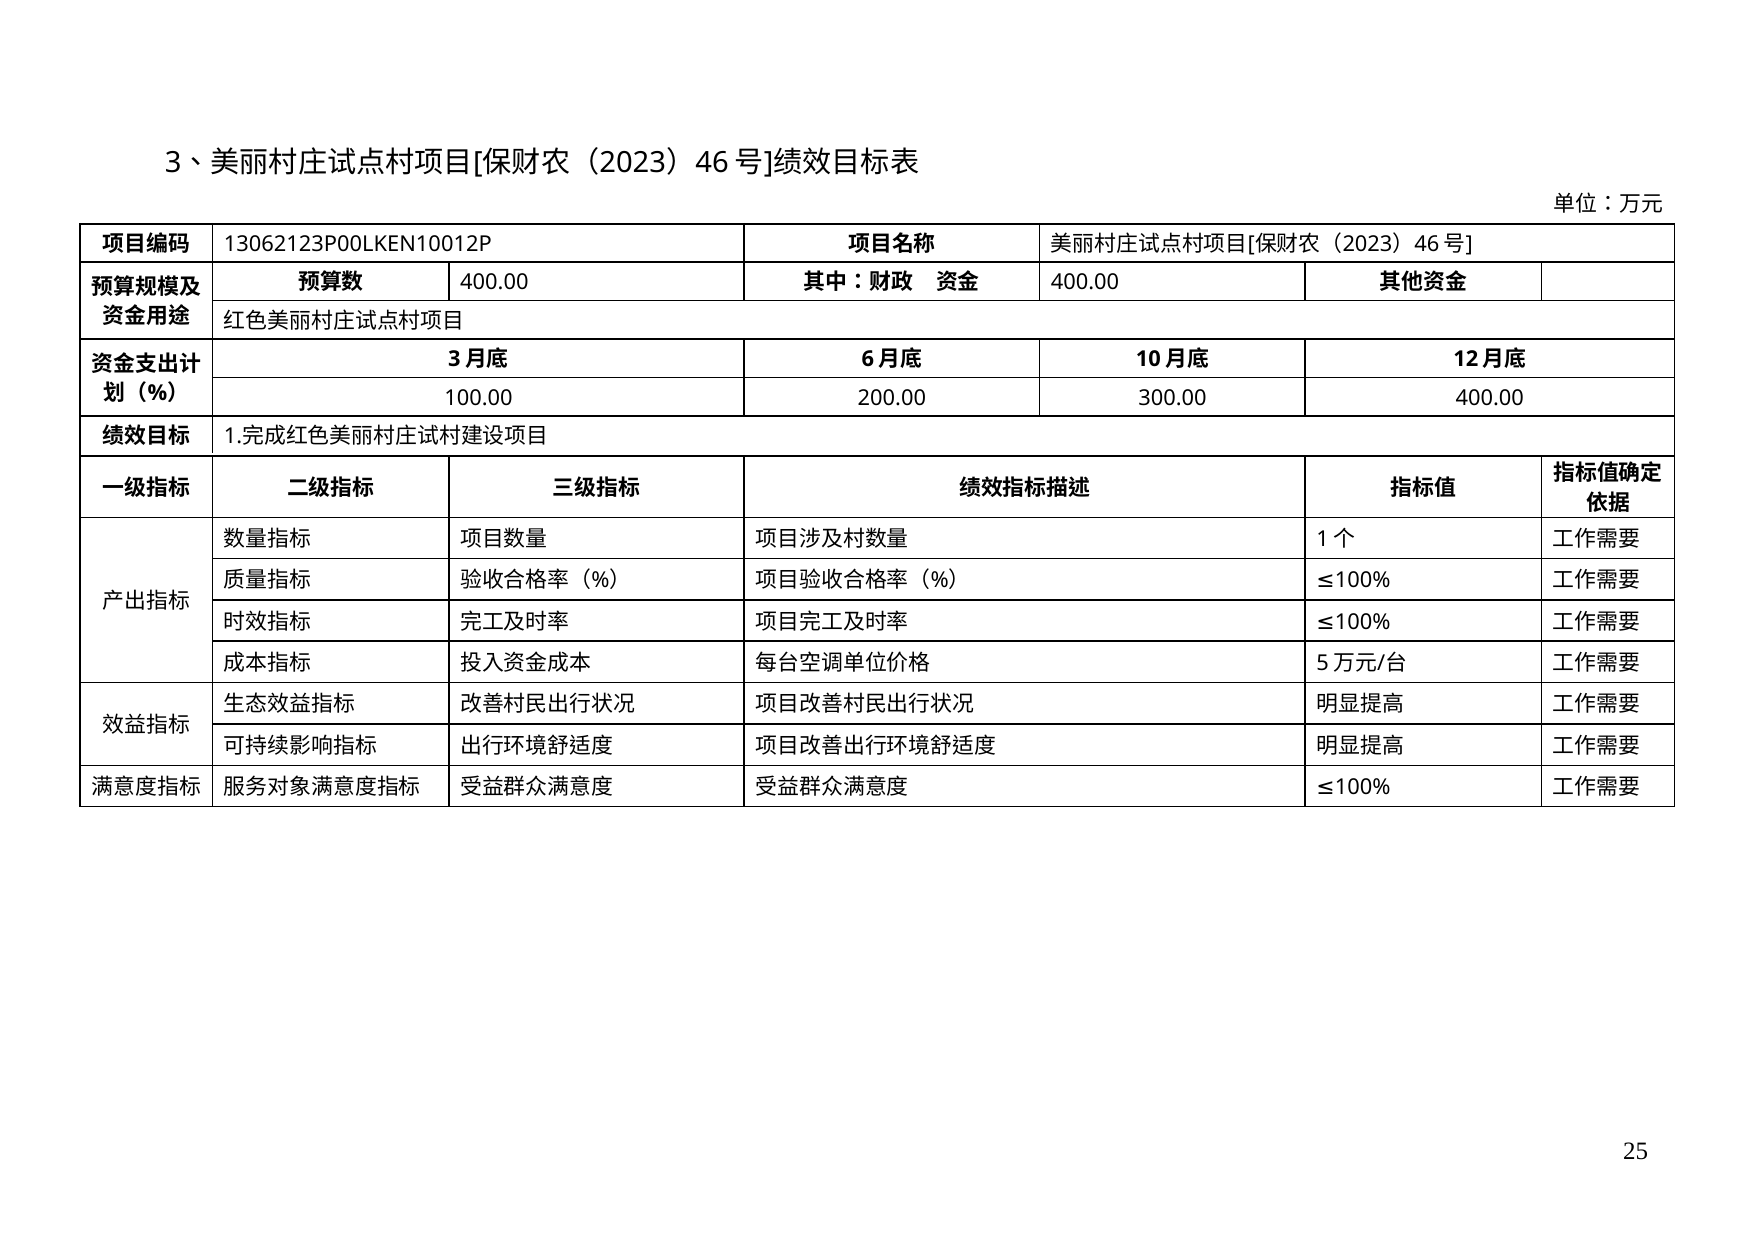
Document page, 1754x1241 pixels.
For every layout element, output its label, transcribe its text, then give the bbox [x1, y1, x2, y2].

table_cell 满意度指标 [81, 766, 212, 806]
table_cell 工作需要 [1542, 725, 1674, 764]
table_cell 每台空调单位价格 [745, 642, 1304, 682]
table_header 三级指标 [450, 457, 743, 516]
table_cell 1个 [1306, 518, 1541, 558]
table_cell 红色美丽村庄试点村项目 [213, 301, 1674, 338]
text 3、美丽村庄试点村项目[保财农（2023）46号]绩效目标表 [106, 142, 1648, 181]
table_cell 项目改善村民出行状况 [745, 683, 1304, 723]
table_cell 时效指标 [213, 601, 448, 640]
table_cell 工作需要 [1542, 518, 1674, 558]
table_cell 明显提高 [1306, 683, 1541, 723]
table_cell 工作需要 [1542, 559, 1674, 599]
table_cell 投入资金成本 [450, 642, 743, 682]
table_cell 项目数量 [450, 518, 743, 558]
table_cell 200.00 [745, 378, 1039, 415]
table_cell 绩效目标 [81, 417, 212, 453]
table_cell ≤100% [1306, 766, 1541, 806]
table_cell 质量指标 [213, 559, 448, 599]
table_cell 100.00 [213, 378, 743, 415]
table_header 二级指标 [213, 457, 448, 516]
table_cell 3月底 [213, 340, 743, 377]
table_cell 改善村民出行状况 [450, 683, 743, 723]
table_cell 产出指标 [81, 518, 212, 682]
table_cell 效益指标 [81, 683, 212, 764]
table_header 指标值确定依据 [1542, 457, 1674, 516]
table_cell 400.00 [450, 263, 743, 300]
table_cell 预算数 [213, 263, 448, 300]
table_cell 10月底 [1040, 340, 1304, 377]
table_cell 项目编码 [81, 225, 212, 261]
table_cell 明显提高 [1306, 725, 1541, 764]
table_cell [1542, 263, 1674, 300]
table_cell 300.00 [1040, 378, 1304, 415]
table_cell 400.00 [1040, 263, 1304, 300]
table_header 指标值 [1306, 457, 1541, 516]
table_cell 工作需要 [1542, 683, 1674, 723]
table_cell 工作需要 [1542, 766, 1674, 806]
table_header 一级指标 [81, 457, 212, 516]
table_cell 可持续影响指标 [213, 725, 448, 764]
table_cell 12月底 [1306, 340, 1674, 377]
table_cell 项目验收合格率（%） [745, 559, 1304, 599]
table_cell 工作需要 [1542, 601, 1674, 640]
table_cell 5万元/台 [1306, 642, 1541, 682]
table_cell 项目完工及时率 [745, 601, 1304, 640]
table_cell 项目改善出行环境舒适度 [745, 725, 1304, 764]
table_cell 出行环境舒适度 [450, 725, 743, 764]
table_cell 1.完成红色美丽村庄试村建设项目 [213, 417, 1674, 453]
table_cell 生态效益指标 [213, 683, 448, 723]
table_cell 400.00 [1306, 378, 1674, 415]
table_cell 项目名称 [745, 225, 1039, 261]
table_cell 服务对象满意度指标 [213, 766, 448, 806]
table_cell 受益群众满意度 [450, 766, 743, 806]
table_cell ≤100% [1306, 559, 1541, 599]
table_cell 成本指标 [213, 642, 448, 682]
table_cell 13062123P00LKEN10012P [213, 225, 743, 261]
table_cell 预算规模及资金用途 [81, 263, 212, 338]
table_cell 工作需要 [1542, 642, 1674, 682]
table_cell 完工及时率 [450, 601, 743, 640]
table_cell 美丽村庄试点村项目[保财农（2023）46号] [1040, 225, 1674, 261]
table_cell ≤100% [1306, 601, 1541, 640]
table_cell 其中：财政 资金 [745, 263, 1039, 300]
table_header 单位：万元 [81, 183, 1674, 223]
table_cell 验收合格率（%） [450, 559, 743, 599]
table_header 绩效指标描述 [745, 457, 1304, 516]
table_cell 资金支出计划（%） [81, 340, 212, 415]
table_cell 数量指标 [213, 518, 448, 558]
table_cell 受益群众满意度 [745, 766, 1304, 806]
table_cell 项目涉及村数量 [745, 518, 1304, 558]
table_cell 其他资金 [1306, 263, 1541, 300]
table_cell 6月底 [745, 340, 1039, 377]
